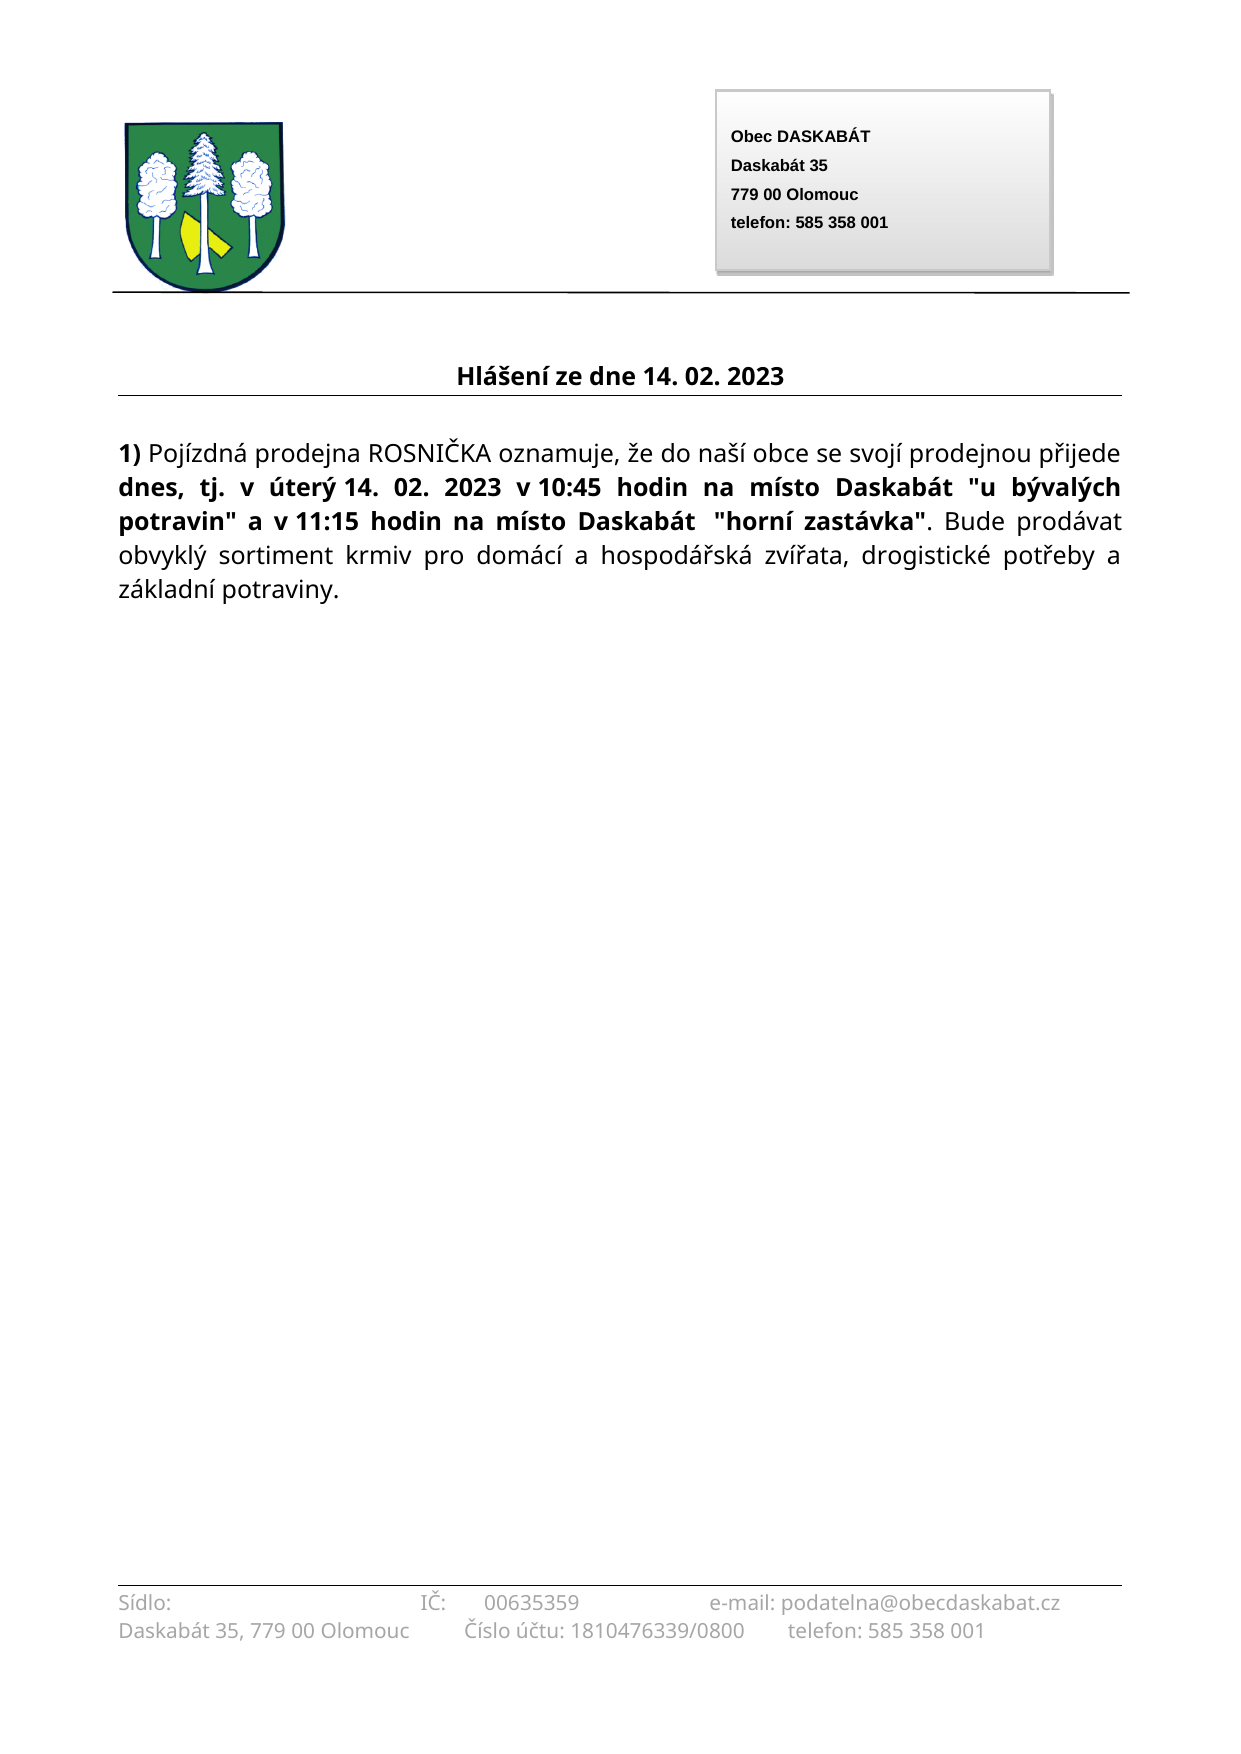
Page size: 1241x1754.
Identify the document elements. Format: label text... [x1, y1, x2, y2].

text 1) Pojízdná prodejna ROSNIČKA oznamuje, že do naší obce se svojí prodejnou přijede dnes, tj. v úterý 14. 02. 2023 v 10:45 hodin na místo Daskabát "u bývalých potravin" a v 11:15 hodin na místo Daskabát "horní zastávka". Bude prodávat obvyklý sortiment krmiv pro domácí a hospodářská zvířata, drogistické potřeby a základní potraviny. [118, 436, 1122, 606]
picture [118, 293, 289, 302]
picture [118, 118, 289, 291]
text Hlášení ze dne 14. 02. 2023 [118, 359, 1122, 395]
